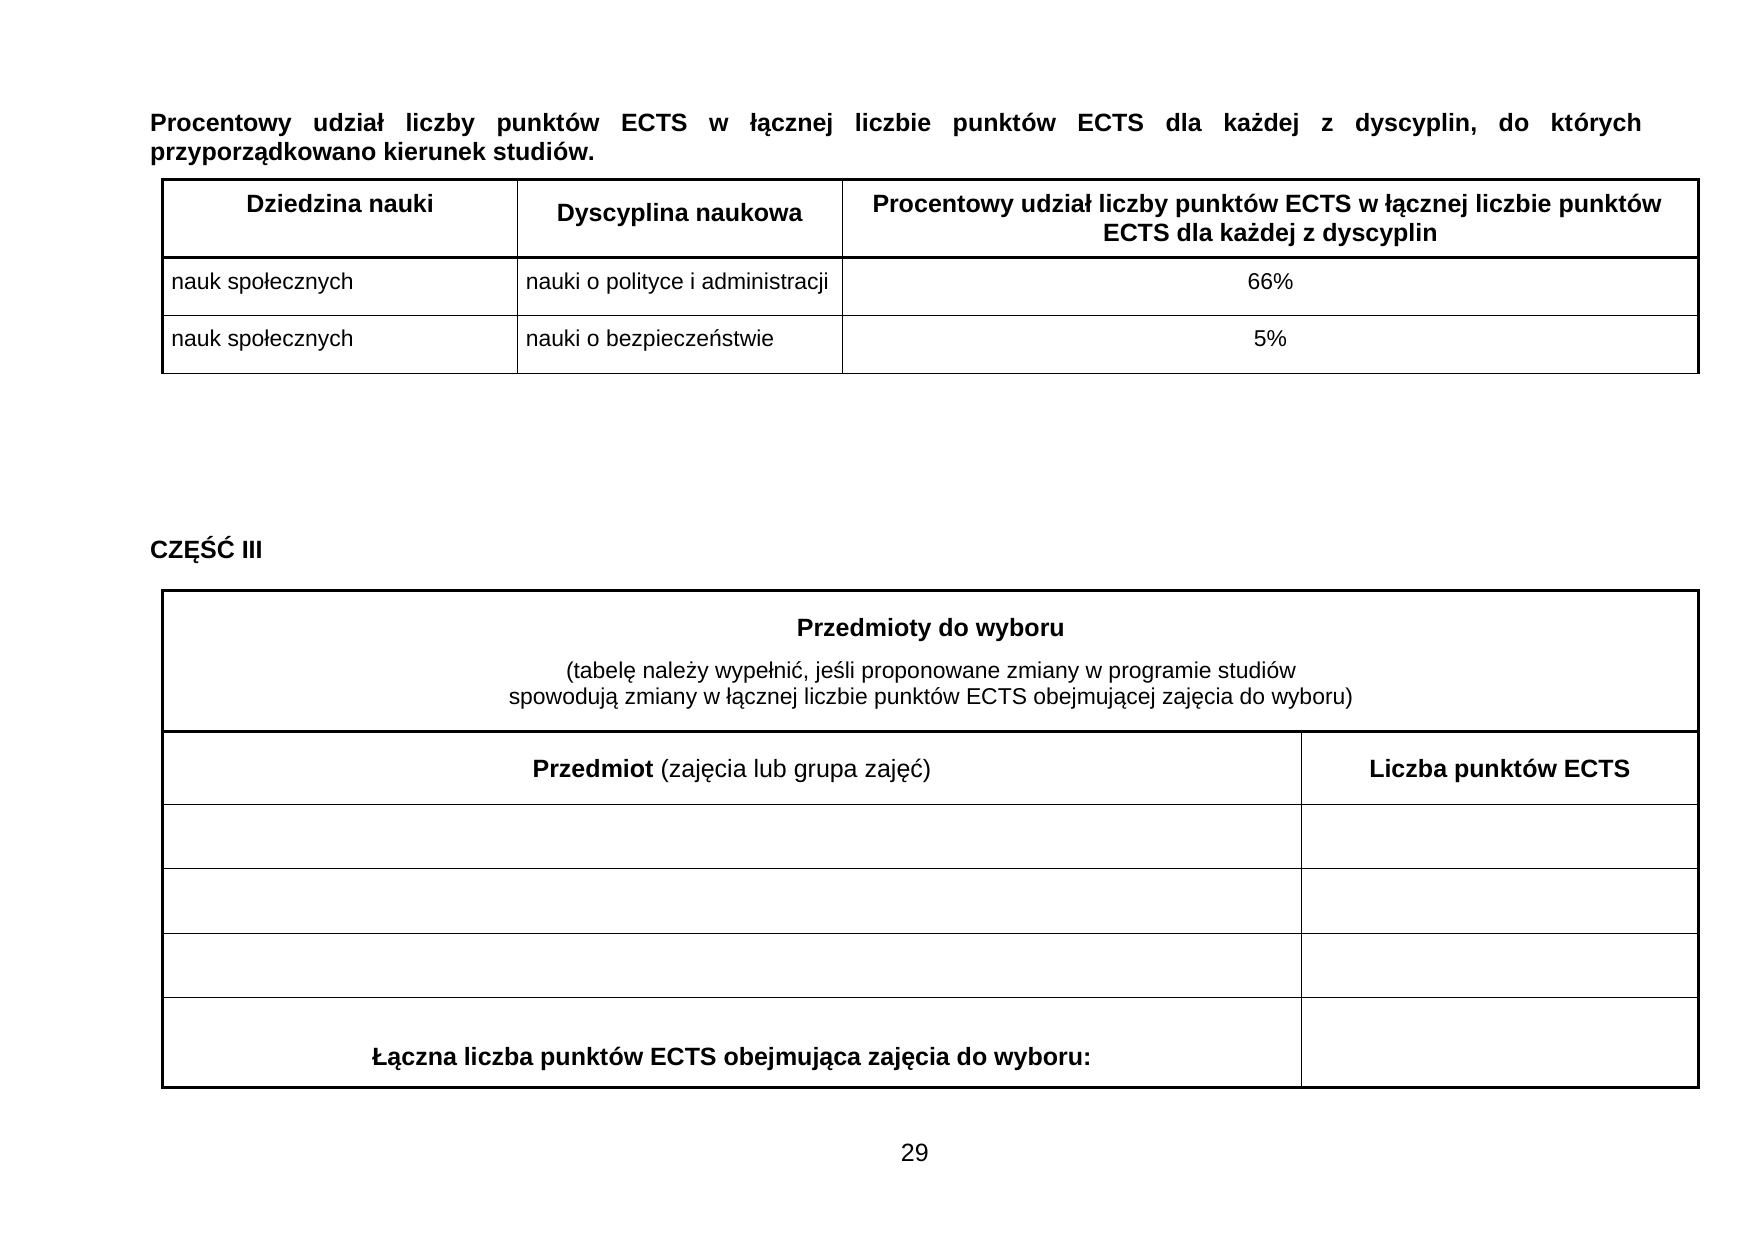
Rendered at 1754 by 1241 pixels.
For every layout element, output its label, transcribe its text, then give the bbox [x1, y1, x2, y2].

table_cell Łączna liczba punktów ECTS obejmująca zajęcia do wyboru: [164, 998, 1301, 1086]
table_cell [164, 869, 1301, 933]
table_cell Przedmiot (zajęcia lub grupa zajęć) [164, 733, 1301, 804]
table_header Dziedzina nauki [164, 181, 517, 256]
table_cell nauki o bezpieczeństwie [518, 316, 842, 373]
table_cell nauk społecznych [164, 259, 517, 315]
table_header Procentowy udział liczby punktów ECTS w łącznej liczbie punktów ECTS dla każdej z dyscyplin [843, 181, 1697, 256]
table_cell 66% [843, 259, 1697, 315]
table_cell nauk społecznych [164, 316, 517, 373]
table_cell [1302, 998, 1697, 1086]
table_cell [164, 934, 1301, 997]
table_cell [1302, 934, 1697, 997]
table_cell [1302, 869, 1697, 933]
table_cell Liczba punktów ECTS [1302, 733, 1697, 804]
text CZĘŚĆ III [150, 535, 1679, 564]
table_header Przedmioty do wyboru (tabelę należy wypełnić, jeśli proponowane zmiany w programie studiów spowodują zmiany w łącznej liczbie punktów ECTS obejmującej zajęcia do wyboru) [164, 592, 1697, 730]
table_cell nauki o polityce i administracji [518, 259, 842, 315]
table_cell [1302, 805, 1697, 868]
table_cell [164, 805, 1301, 868]
table_header Dyscyplina naukowa [518, 181, 842, 256]
text Procentowy udział liczby punktów ECTS w łącznej liczbie punktów ECTS dla każdej z dyscyplin, do których przyporządkowano kierunek studiów. [150, 108, 1642, 165]
table_cell 5% [843, 316, 1697, 373]
